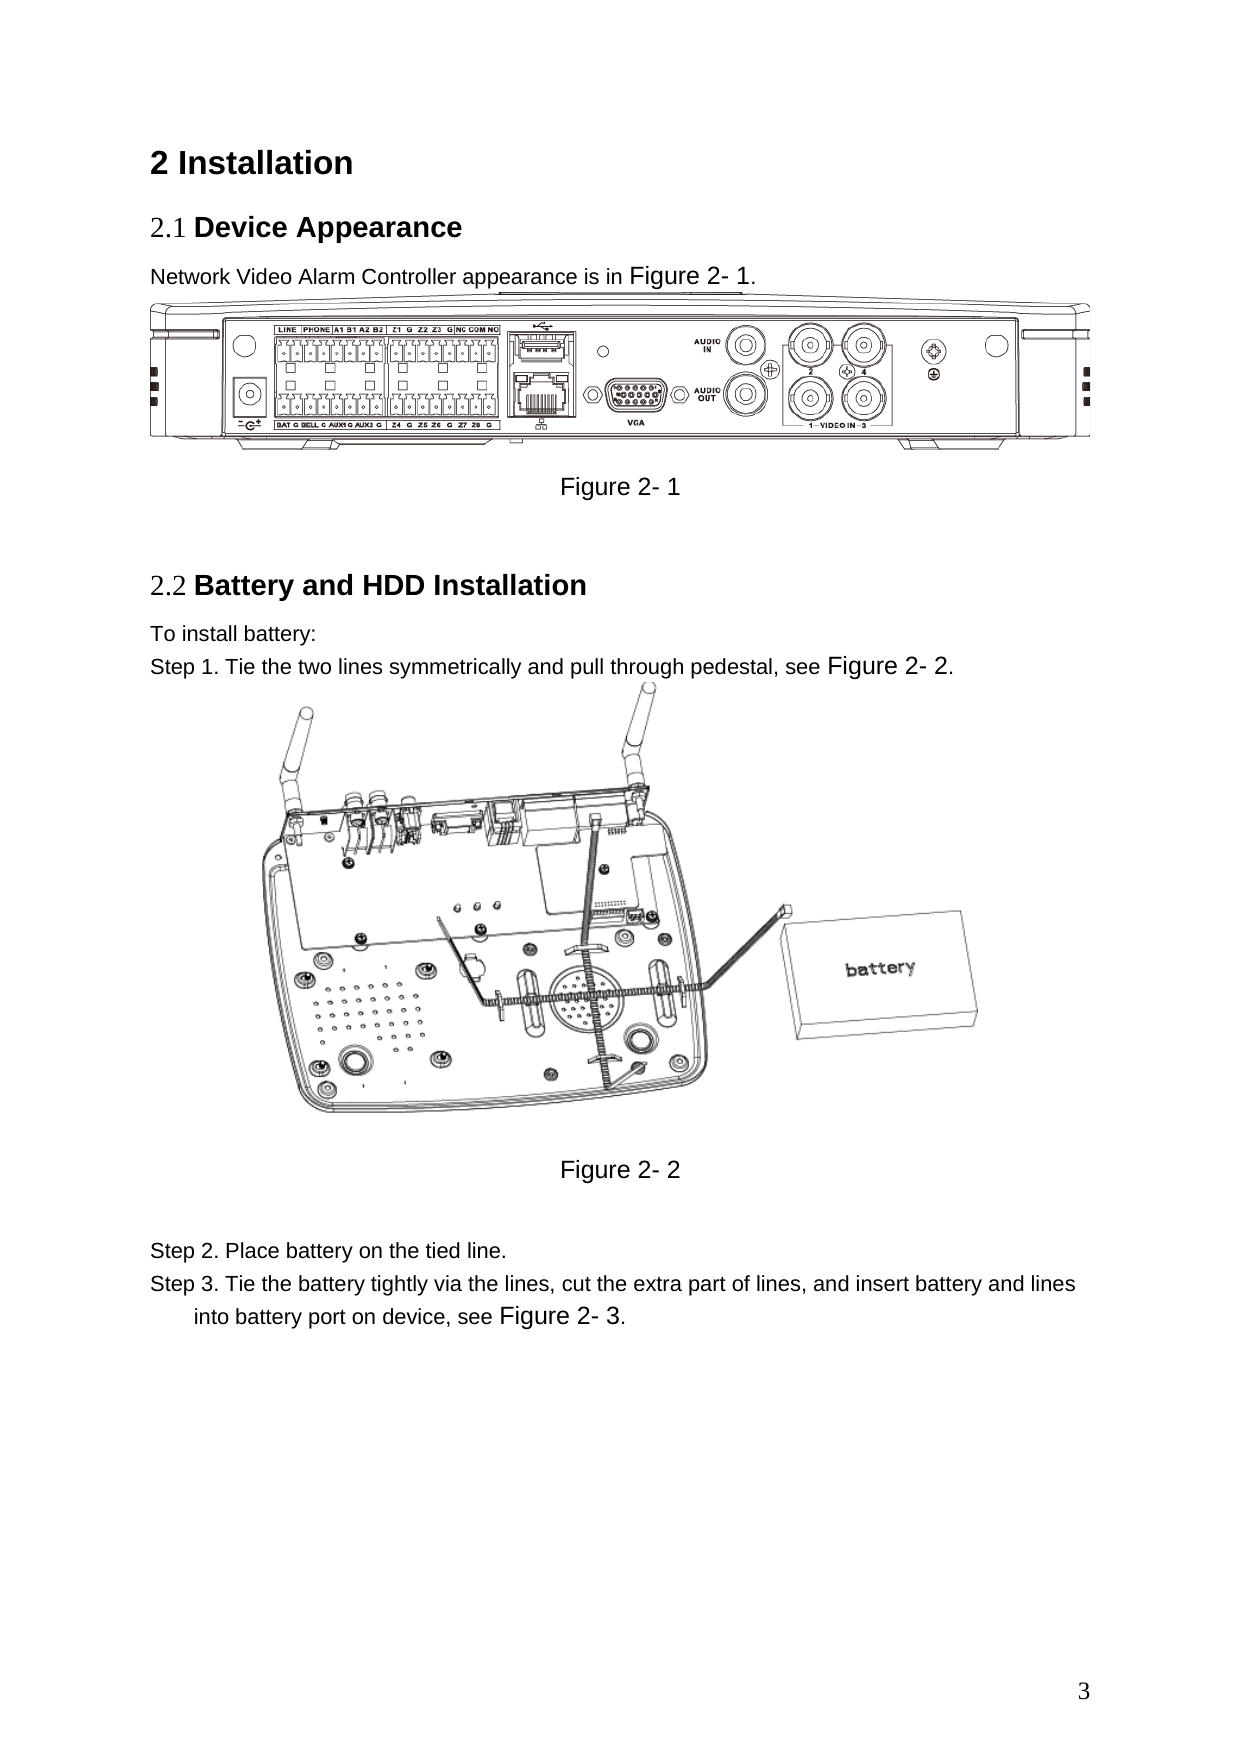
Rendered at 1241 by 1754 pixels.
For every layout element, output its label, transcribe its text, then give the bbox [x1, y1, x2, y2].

picture [262, 682, 978, 1114]
subtitle Battery and HDD Installation [150, 552, 1090, 617]
text To install battery: [150, 617, 1090, 649]
list Place battery on the tied line. [150, 1234, 1090, 1267]
picture [150, 292, 1091, 450]
subtitle Installation [150, 129, 1090, 194]
subtitle Device Appearance [150, 194, 1090, 259]
